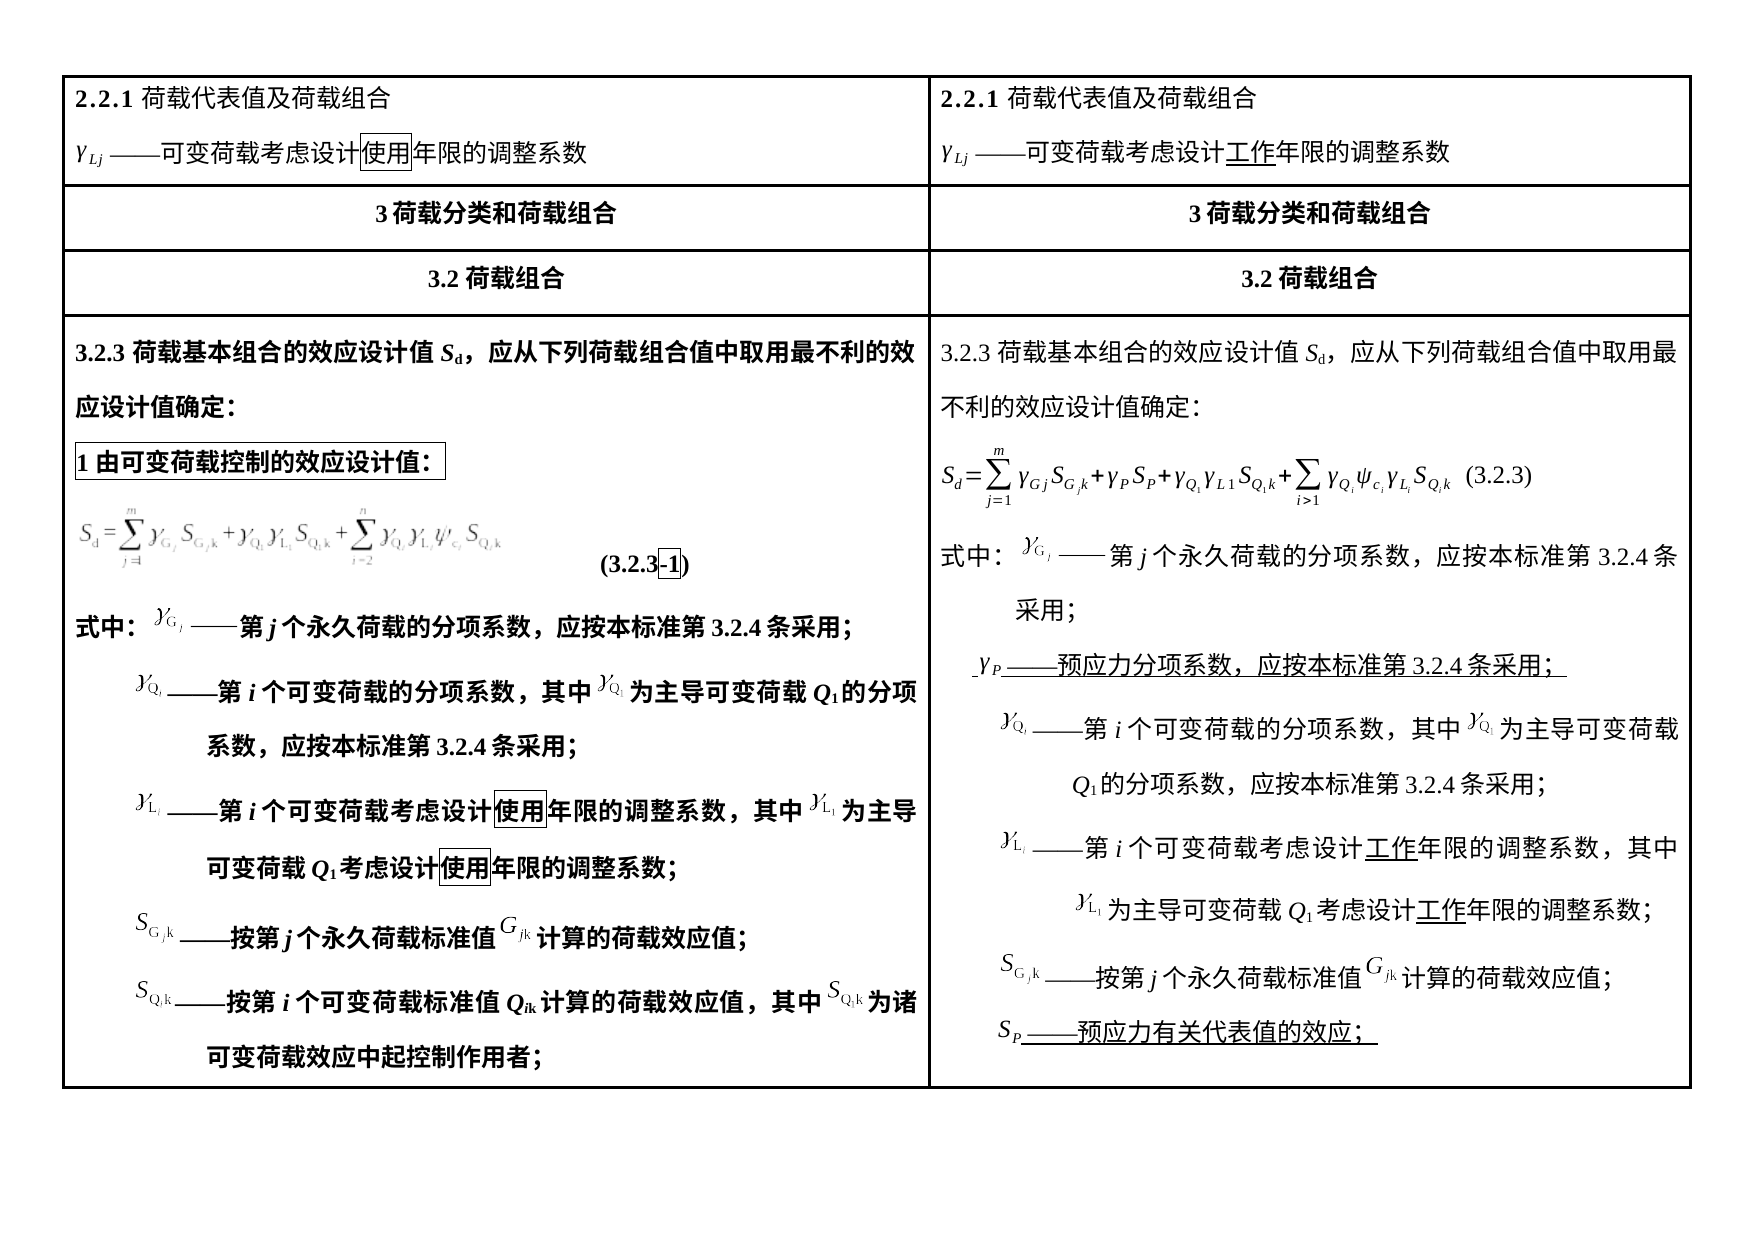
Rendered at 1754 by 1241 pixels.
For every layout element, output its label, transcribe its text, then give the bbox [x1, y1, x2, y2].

table_cell 3荷载分类和荷载组合 [931, 187, 1689, 248]
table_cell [65, 317, 928, 1086]
table_cell 3荷载分类和荷载组合 [65, 187, 928, 248]
table_cell 3.2 荷载组合 [65, 252, 928, 313]
table_cell 3.2 荷载组合 [931, 252, 1689, 313]
table_cell 2.2.1 荷载代表值及荷载组合 ——可变荷载考虑设计工作年限的调整系数 [931, 78, 1689, 183]
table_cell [931, 317, 1689, 1086]
table_cell 2.2.1 荷载代表值及荷载组合 ——可变荷载考虑设计使用年限的调整系数 [65, 78, 928, 183]
